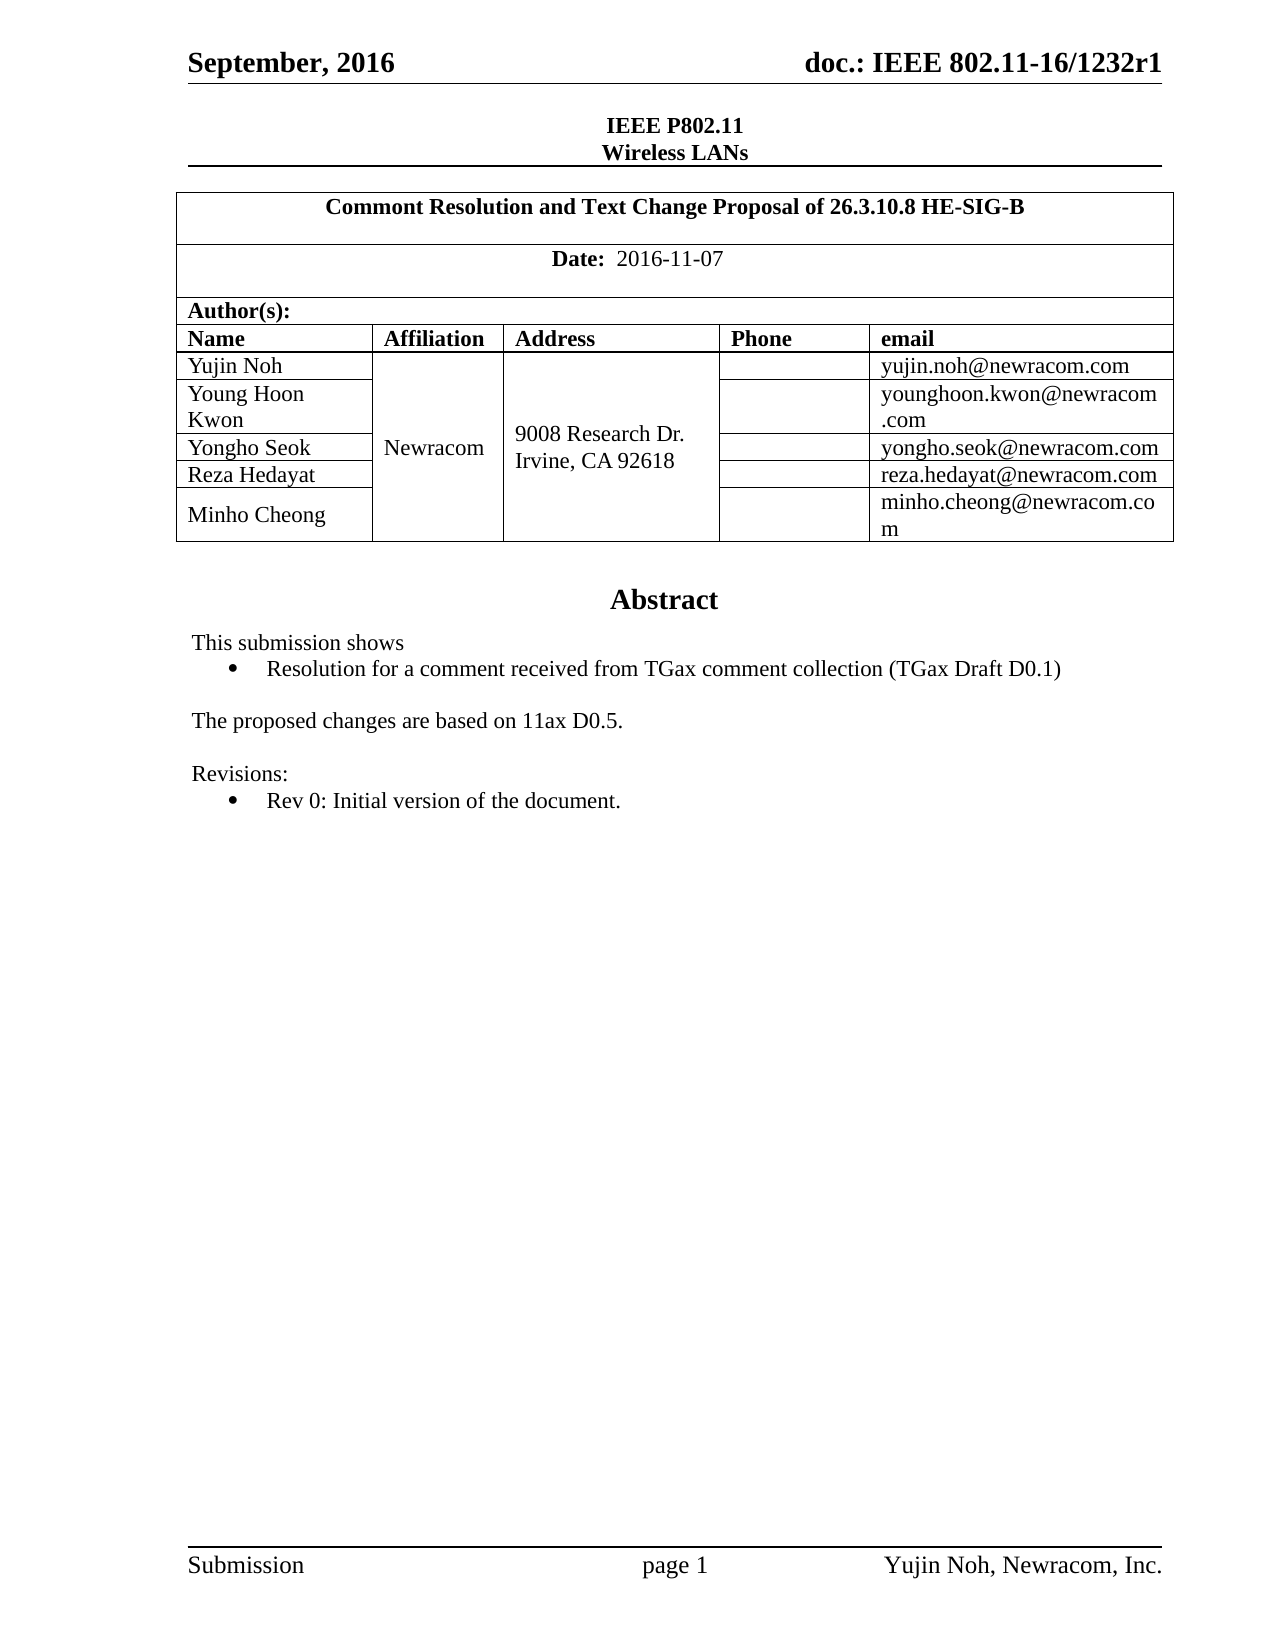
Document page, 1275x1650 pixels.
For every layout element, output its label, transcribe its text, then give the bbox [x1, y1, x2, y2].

table_cell yongho.seok@newracom.com [870, 434, 1173, 460]
table_cell Yongho Seok [177, 434, 372, 460]
table_cell [720, 461, 869, 487]
table_cell Phone [720, 325, 869, 351]
table_cell Address [504, 325, 719, 351]
table_cell Yujin Noh [177, 353, 372, 379]
table_cell [720, 353, 869, 379]
table_cell [720, 488, 869, 541]
table_cell reza.hedayat@newracom.com [870, 461, 1173, 487]
table_cell Affiliation [373, 325, 503, 351]
table_cell Newracom [373, 353, 503, 541]
text IEEE P802.11 Wireless LANs [187, 112, 1162, 167]
table_cell email [870, 325, 1173, 351]
table_cell Young Hoon Kwon [177, 380, 372, 432]
table_cell younghoon.kwon@newracom.com [870, 380, 1173, 432]
table_cell yujin.noh@newracom.com [870, 353, 1173, 379]
table_cell 9008 Research Dr. Irvine, CA 92618 [504, 353, 719, 541]
table_cell Date: 2016-11-07 [177, 245, 1173, 297]
table_cell [720, 434, 869, 460]
table_cell Minho Cheong [177, 488, 372, 541]
table_cell Reza Hedayat [177, 461, 372, 487]
table_cell minho.cheong@newracom.com [870, 488, 1173, 541]
table_cell Author(s): [177, 298, 1173, 324]
table_header Commont Resolution and Text Change Proposal of 26.3.10.8 HE-SIG-B [177, 193, 1173, 244]
table_cell Name [177, 325, 372, 351]
table_cell [720, 380, 869, 432]
